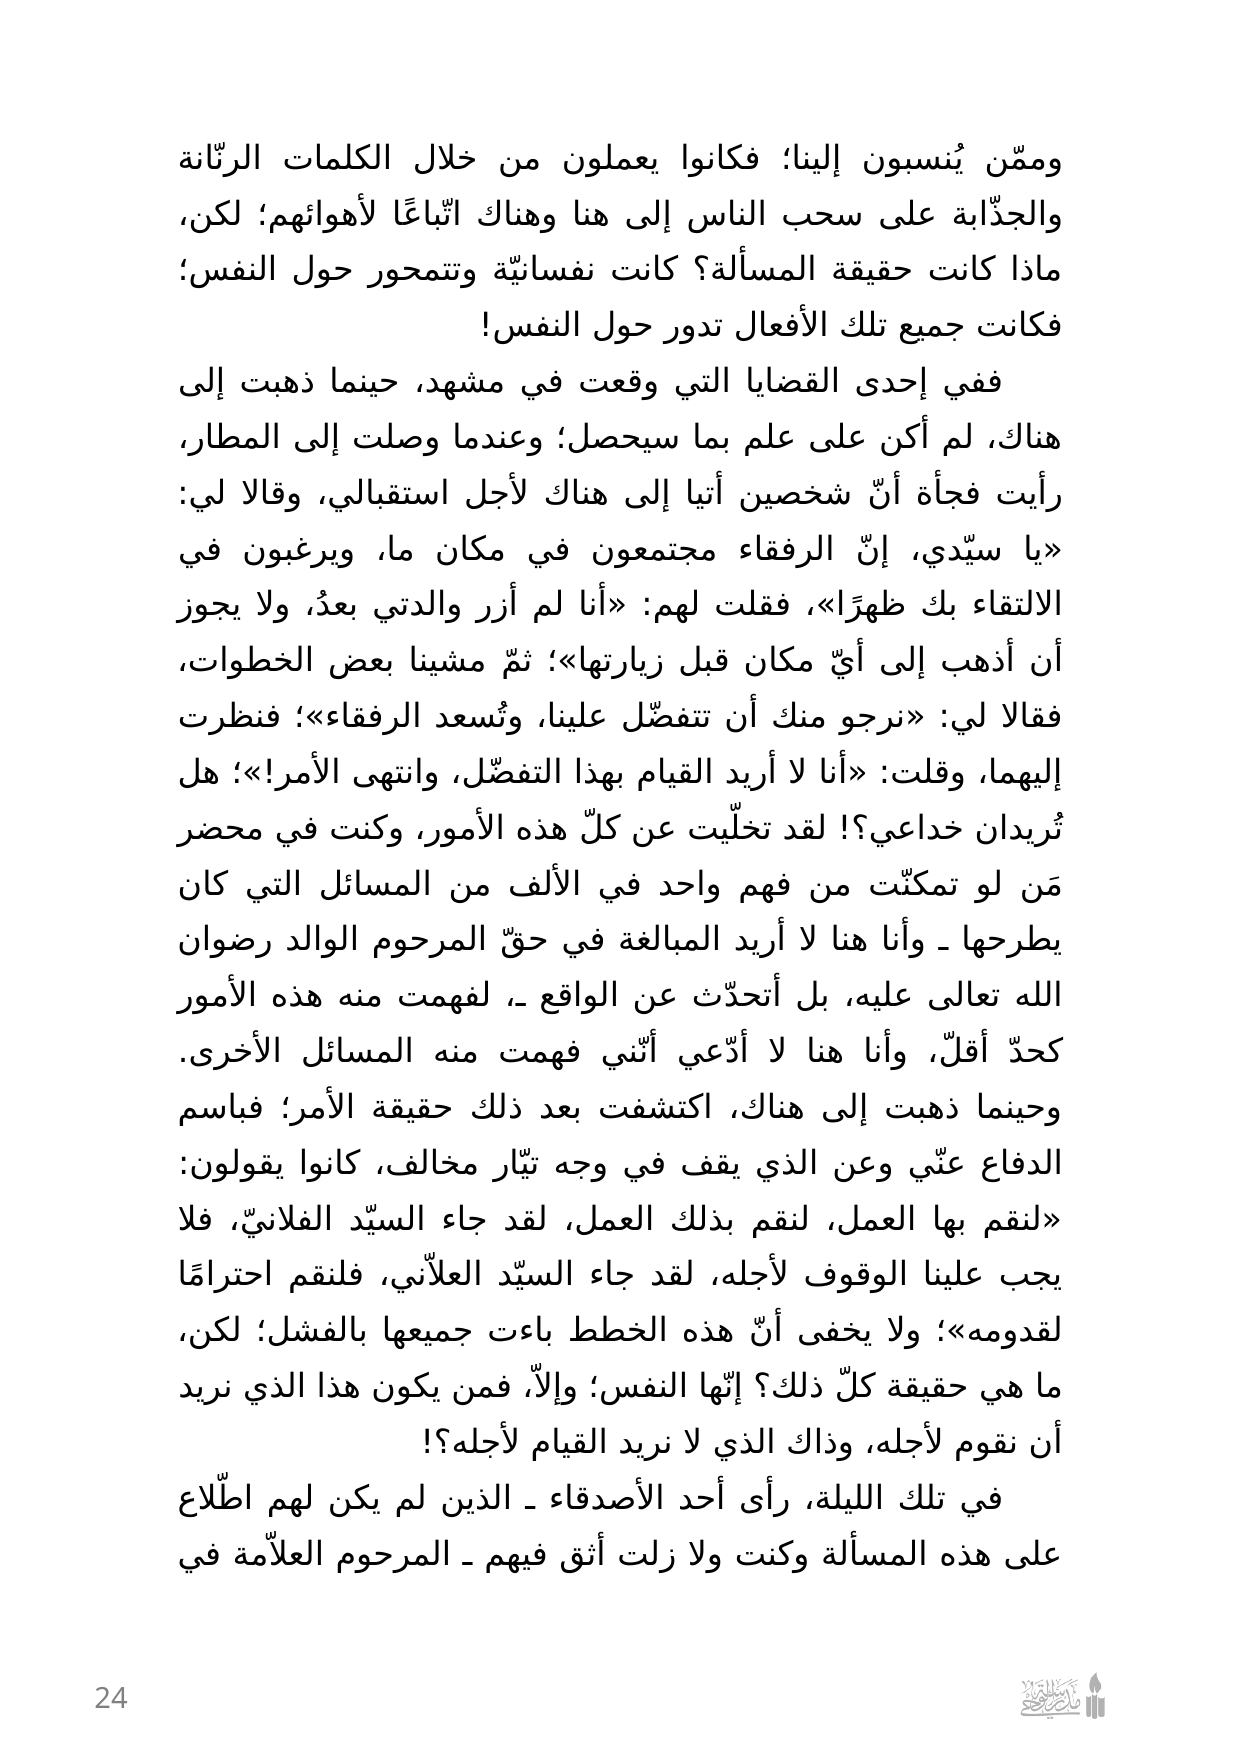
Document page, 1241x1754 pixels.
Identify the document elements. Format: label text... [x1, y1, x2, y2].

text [177, 1476, 1063, 1587]
picture [1020, 1672, 1105, 1719]
text ففي إحدى القضايا التي وقعت في مشهد، حينما ذهبت إلى هناك، لم أكن على علم بما سيحصل؛ وعندما وصلت إلى المطار، رأيت فجأة أنّ شخصين أتيا إلى هناك لأجل استقبالي، وقالا لي: «يا سيّدي، إنّ الرفقاء مجتمعون في مكان ما، ويرغبون في الالتقاء بك ظهرًا»، فقلت لهم: «أنا لم أزر والدتي بعدُ، ولا يجوز أن أذهب إلى أيّ مكان قبل زيارتها»؛ ثمّ مشينا بعض الخطوات، فقالا لي: «نرجو منك أن تتفضّل علينا، وتُسعد الرفقاء»؛ فنظرت إليهما، وقلت: «أنا لا أريد القيام بهذا التفضّل، وانتهى الأمر!»؛ هل تُريدان خداعي؟! لقد تخلّيت عن كلّ هذه الأمور، وكنت في محضر مَن لو تمكنّت من فهم واحد في الألف من المسائل التي كان يطرحها ـ وأنا هنا لا أريد المبالغة في حقّ المرحوم الوالد رضوان الله تعالى عليه، بل أتحدّث عن الواقع ـ، لفهمت منه هذه الأمور كحدّ أقلّ، وأنا هنا لا أدّعي أنّني فهمت منه المسائل الأخرى. وحينما ذهبت إلى هناك، اكتشفت بعد ذلك حقيقة الأمر؛ فباسم الدفاع عنّي وعن الذي يقف في وجه تيّار مخالف، كانوا يقولون: «لنقم بها العمل، لنقم بذلك العمل، لقد جاء السيّد الفلانيّ، فلا يجب علينا الوقوف لأجله، لقد جاء السيّد العلاّني، فلنقم احترامًا لقدومه»؛ ولا يخفى أنّ هذه الخطط باءت جميعها بالفشل؛ لكن، ما هي حقيقة كلّ ذلك؟ إنّها النفس؛ وإلاّ، فمن يكون هذا الذي نريد أن نقوم لأجله، وذاك الذي لا نريد القيام لأجله؟! [177, 359, 1063, 1476]
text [177, 136, 1063, 359]
